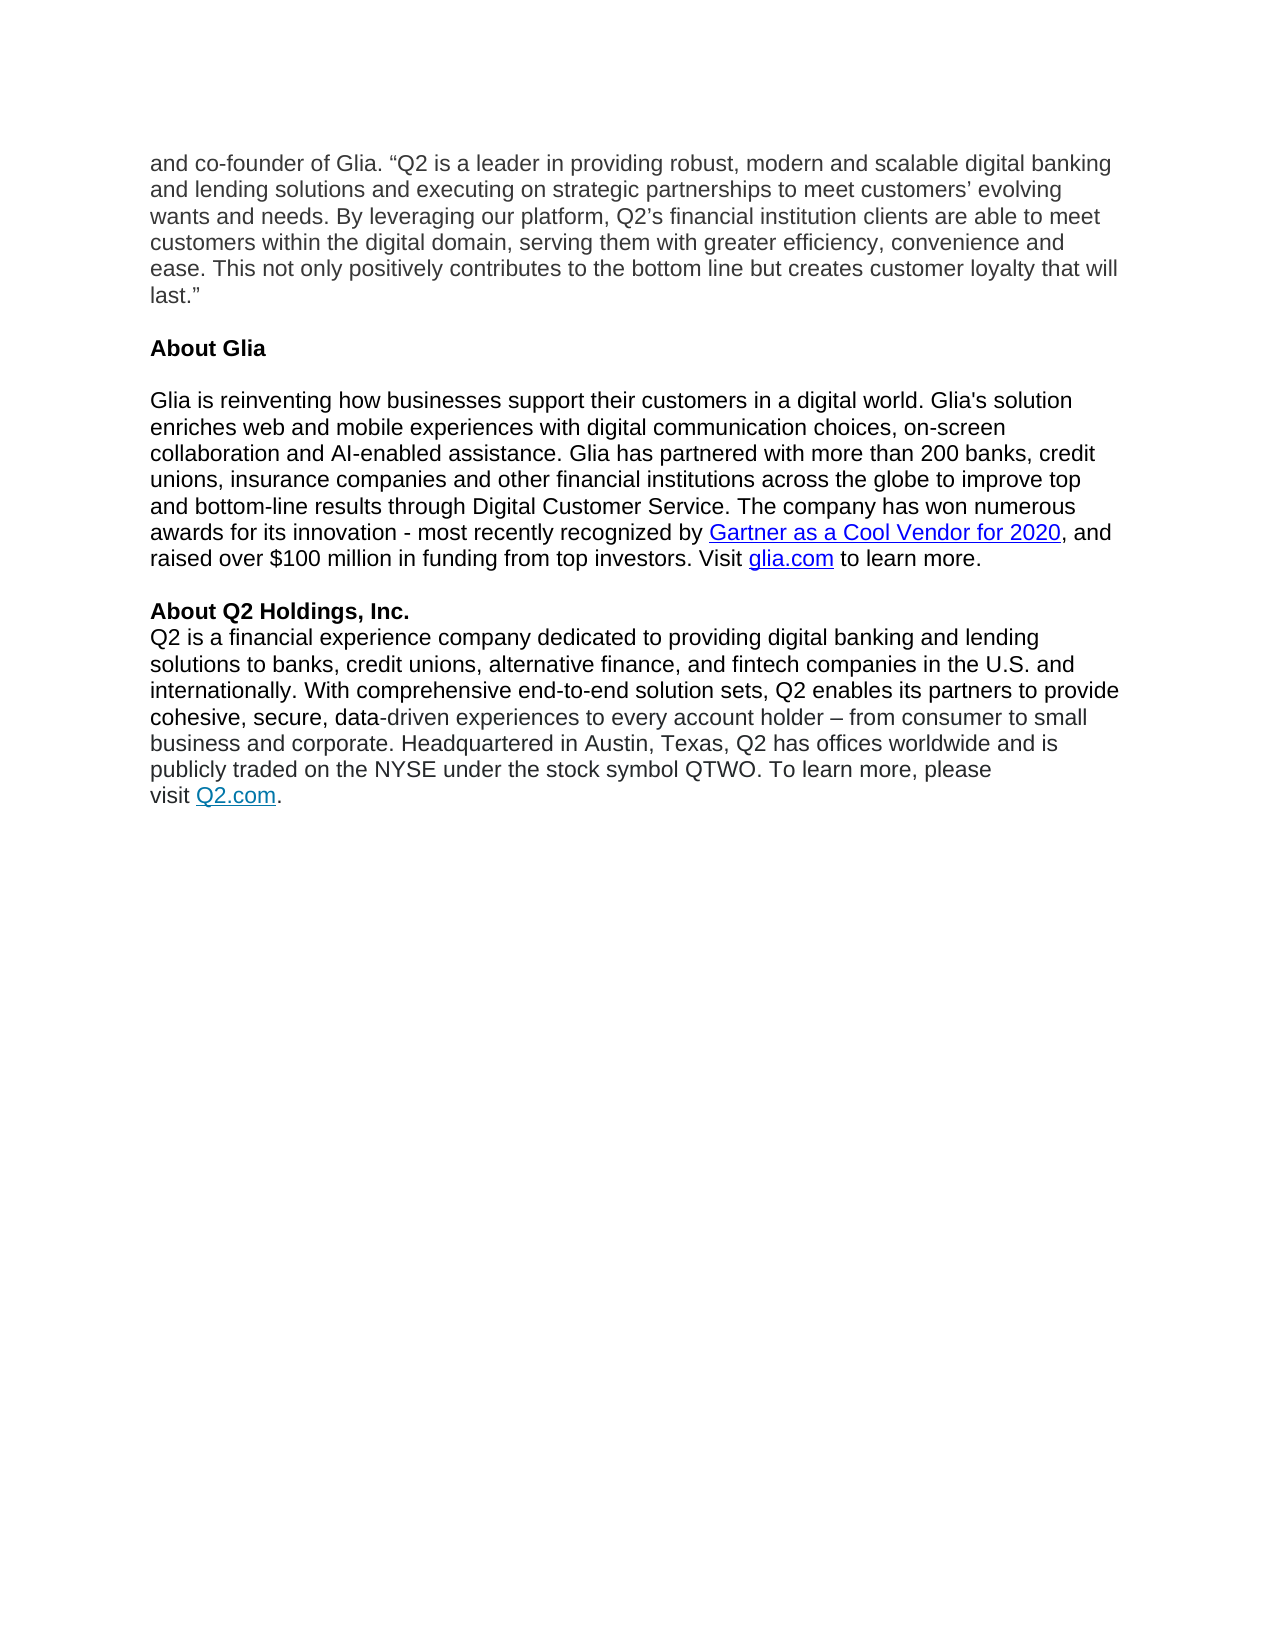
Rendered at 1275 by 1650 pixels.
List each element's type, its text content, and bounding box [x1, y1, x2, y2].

text Q2 is a financial experience company dedicated to providing digital banking and lending solutions to banks, credit unions, alternative finance, and fintech companies in the U.S. and internationally. With comprehensive end-to-end solution sets, Q2 enables its partners to provide cohesive, secure, data-driven experiences to every account holder – from consumer to small business and corporate. Headquartered in Austin, Texas, Q2 has offices worldwide and is publicly traded on the NYSE under the stock symbol QTWO. To learn more, please visit Q2.com. [150, 624, 1125, 809]
text Glia is reinventing how businesses support their customers in a digital world. Glia's solution enriches web and mobile experiences with digital communication choices, on-screen collaboration and AI-enabled assistance. Glia has partnered with more than 200 banks, credit unions, insurance companies and other financial institutions across the globe to improve top and bottom-line results through Digital Customer Service. The company has won numerous awards for its innovation - most recently recognized by Gartner as a Cool Vendor for 2020, and raised over $100 million in funding from top investors. Visit glia.com to learn more. [150, 387, 1125, 572]
text About Glia [150, 334, 1125, 361]
text About Q2 Holdings, Inc. [150, 598, 1125, 624]
